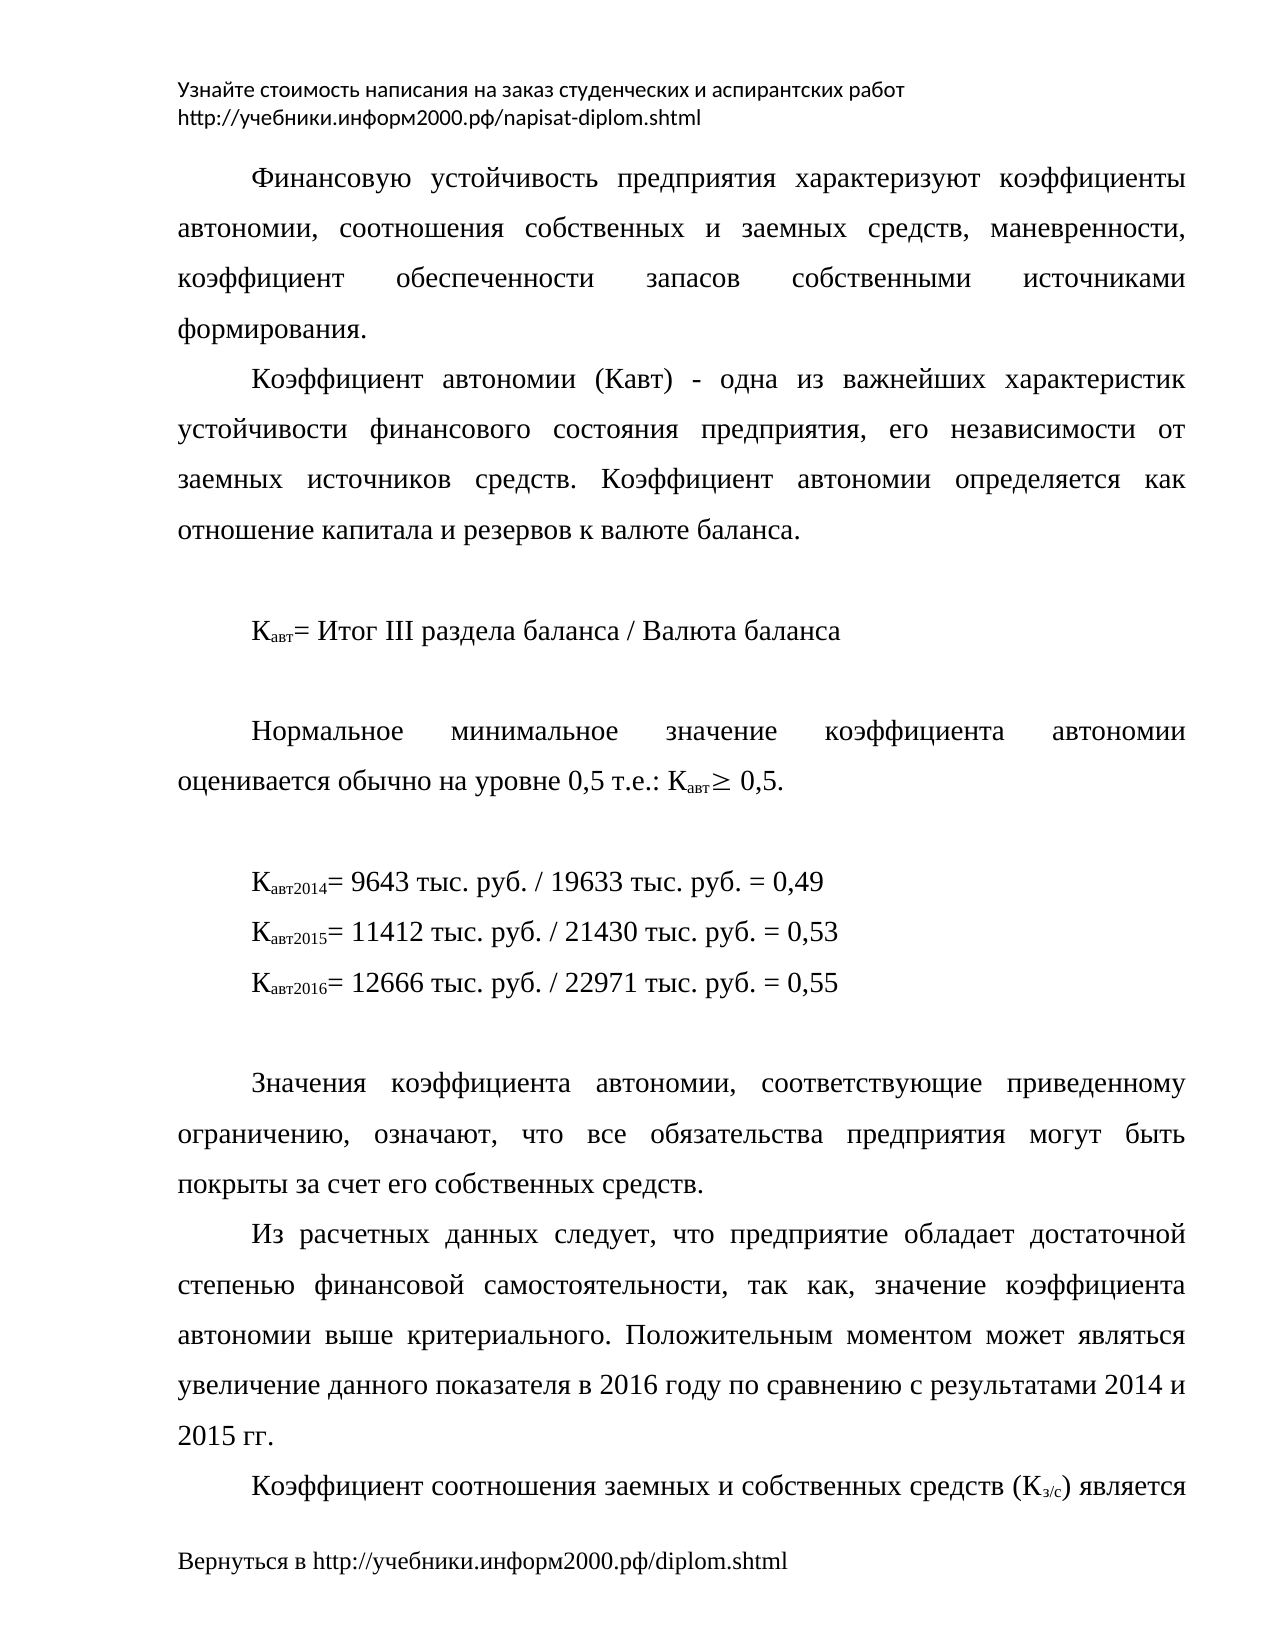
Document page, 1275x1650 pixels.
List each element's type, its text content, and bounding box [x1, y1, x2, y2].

text Кавт2016= 12666 тыс. руб. / 22971 тыс. руб. = 0,55 [177, 965, 1186, 998]
text Кавт2014= 9643 тыс. руб. / 19633 тыс. руб. = 0,49 [177, 864, 1186, 898]
text Нормальное минимальное значение коэффициента автономии оценивается обычно на уровне 0,5 т.е.: Кавт 0,5. [177, 713, 1186, 797]
text Кавт2015= 11412 тыс. руб. / 21430 тыс. руб. = 0,53 [177, 914, 1186, 948]
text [177, 1468, 1186, 1502]
text Финансовую устойчивость предприятия характеризуют коэффициенты автономии, соотношения собственных и заемных средств, маневренности, коэффициент обеспеченности запасов собственными источниками формирования. [177, 160, 1186, 344]
text Значения коэффициента автономии, соответствующие приведенному ограничению, означают, что все обязательства предприятия могут быть покрыты за счет его собственных средств. [177, 1066, 1186, 1200]
text Коэффициент автономии (Кавт) - одна из важнейших характеристик устойчивости финансового состояния предприятия, его независимости от заемных источников средств. Коэффициент автономии определяется как отношение капитала и резервов к валюте баланса. [177, 361, 1186, 546]
text Из расчетных данных следует, что предприятие обладает достаточной степенью финансовой самостоятельности, так как, значение коэффициента автономии выше критериального. Положительным моментом может являться увеличение данного показателя в 2016 году по сравнению с результатами 2014 и 2015 гг. [177, 1216, 1186, 1451]
text Кавт= Итог III раздела баланса / Валюта баланса [177, 613, 1186, 646]
